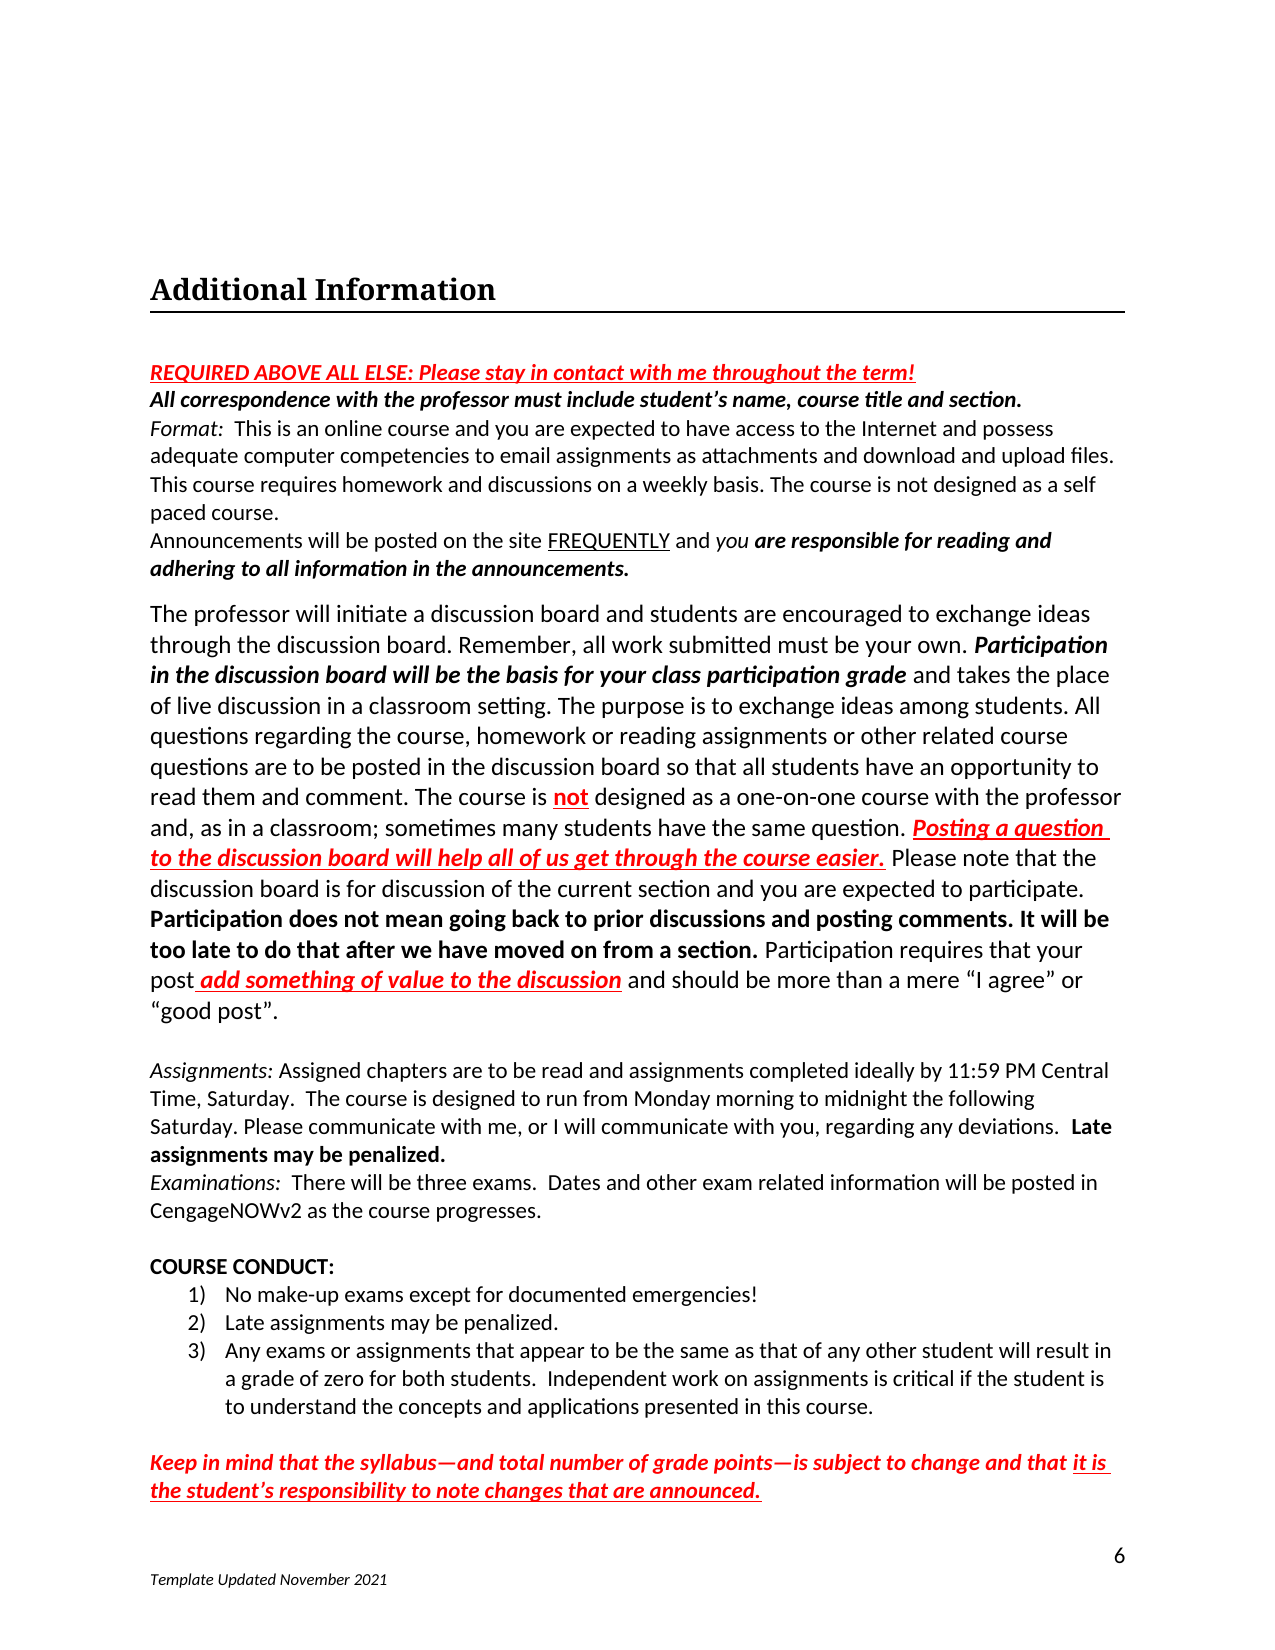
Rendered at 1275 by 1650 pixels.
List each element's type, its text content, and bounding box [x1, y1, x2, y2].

text Announcements will be posted on the site FREQUENTLY and you are responsible for reading and adhering to all information in the announcements. [150, 526, 1125, 582]
list Any exams or assignments that appear to be the same as that of any other student will result in a grade of zero for both students. Independent work on assignments is critical if the student is to understand the concepts and applications presented in this course. [187, 1336, 1125, 1421]
text Examinations: There will be three exams. Dates and other exam related information will be posted in CengageNOWv2 as the course progresses. [150, 1168, 1125, 1224]
text COURSE CONDUCT: [150, 1252, 1125, 1280]
list No make-up exams except for documented emergencies! [187, 1280, 1125, 1308]
text Assignments: Assigned chapters are to be read and assignments completed ideally by 11:59 PM Central Time, Saturday. The course is designed to run from Monday morning to midnight the following Saturday. Please communicate with me, or I will communicate with you, regarding any deviations. Late assignments may be penalized. [150, 1056, 1125, 1168]
text Format: This is an online course and you are expected to have access to the Internet and possess adequate computer competencies to email assignments as attachments and download and upload files. This course requires homework and discussions on a weekly basis. The course is not designed as a self paced course. [150, 414, 1125, 526]
text The professor will initiate a discussion board and students are encouraged to exchange ideas through the discussion board. Remember, all work submitted must be your own. Participation in the discussion board will be the basis for your class participation grade and takes the place of live discussion in a classroom setting. The purpose is to exchange ideas among students. All questions regarding the course, homework or reading assignments or other related course questions are to be posted in the discussion board so that all students have an opportunity to read them and comment. The course is not designed as a one-on-one course with the professor and, as in a classroom; sometimes many students have the same question. Posting a question to the discussion board will help all of us get through the course easier. Please note that the discussion board is for discussion of the current section and you are expected to participate. Participation does not mean going back to prior discussions and posting comments. It will be too late to do that after we have moved on from a section. Participation requires that your post add something of value to the discussion and should be more than a mere “I agree” or “good post”. [150, 598, 1125, 1026]
text All correspondence with the professor must include student’s name, course title and section. [150, 386, 1125, 414]
text REQUIRED ABOVE ALL ELSE: Please stay in contact with me throughout the term! [150, 358, 1125, 386]
subtitle Additional Information [150, 269, 1125, 311]
list Late assignments may be penalized. [187, 1308, 1125, 1336]
text Keep in mind that the syllabus—and total number of grade points—is subject to change and that it is the student’s responsibility to note changes that are announced. [150, 1448, 1125, 1504]
